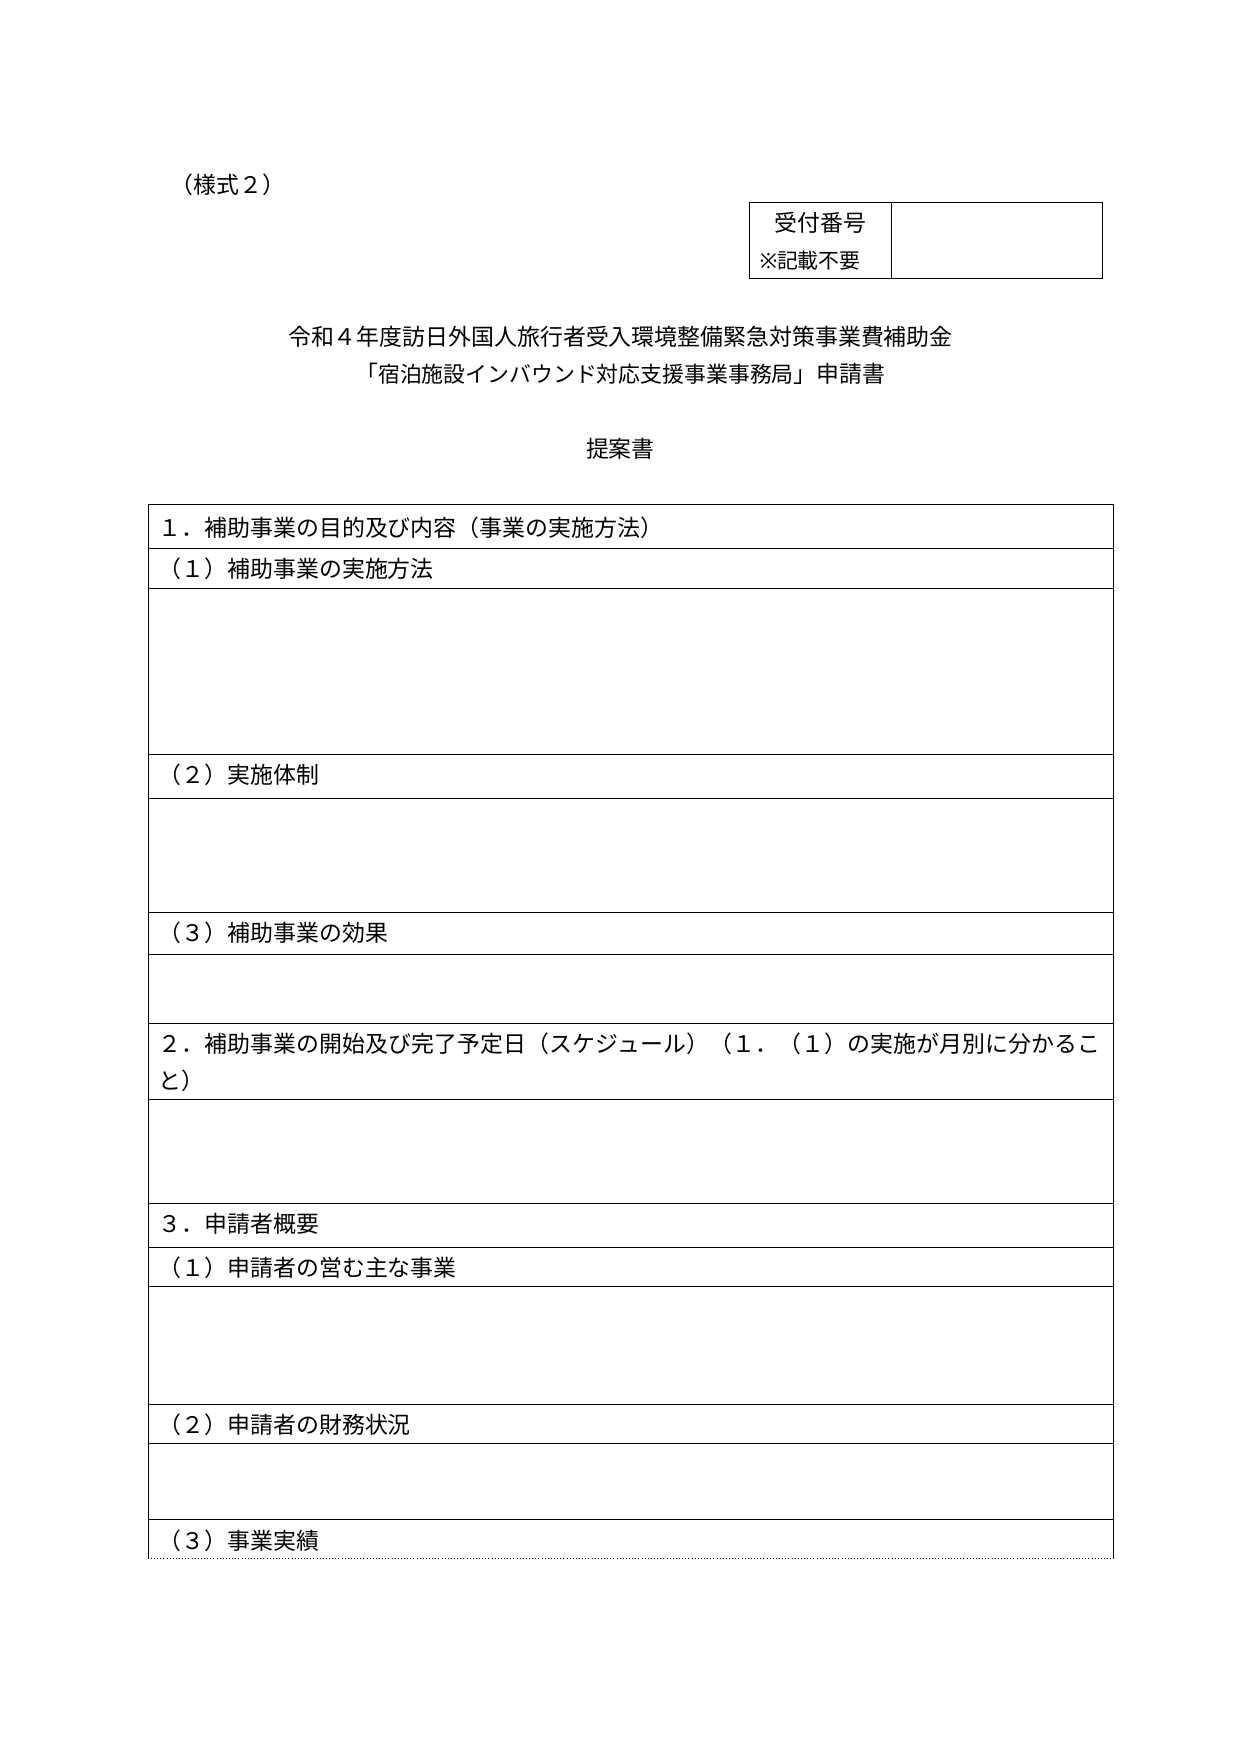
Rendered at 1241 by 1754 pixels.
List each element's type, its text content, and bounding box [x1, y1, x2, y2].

table_cell ２．補助事業の開始及び完了予定日（スケジュール）（１．（１）の実施が月別に分かること） [149, 1024, 1113, 1098]
table_cell [149, 955, 1113, 1022]
table_cell （２）実施体制 [149, 755, 1113, 797]
table_cell （３）補助事業の効果 [149, 913, 1113, 954]
table_cell （３）事業実績 [149, 1520, 1113, 1558]
table_cell [149, 1287, 1113, 1404]
table_cell ３．申請者概要 [149, 1204, 1113, 1247]
text 令和４年度訪日外国人旅行者受入環境整備緊急対策事業費補助金 [148, 317, 1092, 354]
table_cell （１）申請者の営む主な事業 [149, 1248, 1113, 1286]
text 「宿泊施設インバウンド対応支援事業事務局」申請書 [148, 354, 1092, 392]
table_cell [149, 589, 1113, 754]
table_header １．補助事業の目的及び内容（事業の実施方法） [149, 505, 1113, 547]
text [148, 164, 1092, 202]
table_cell [149, 1444, 1113, 1519]
table_cell [149, 1100, 1113, 1203]
table_header 受付番号 ※記載不要 [750, 203, 891, 278]
text 提案書 [148, 429, 1092, 467]
table_header [892, 203, 1102, 278]
table_cell （１）補助事業の実施方法 [149, 549, 1113, 588]
table_cell [149, 799, 1113, 912]
table_cell （２）申請者の財務状況 [149, 1405, 1113, 1443]
